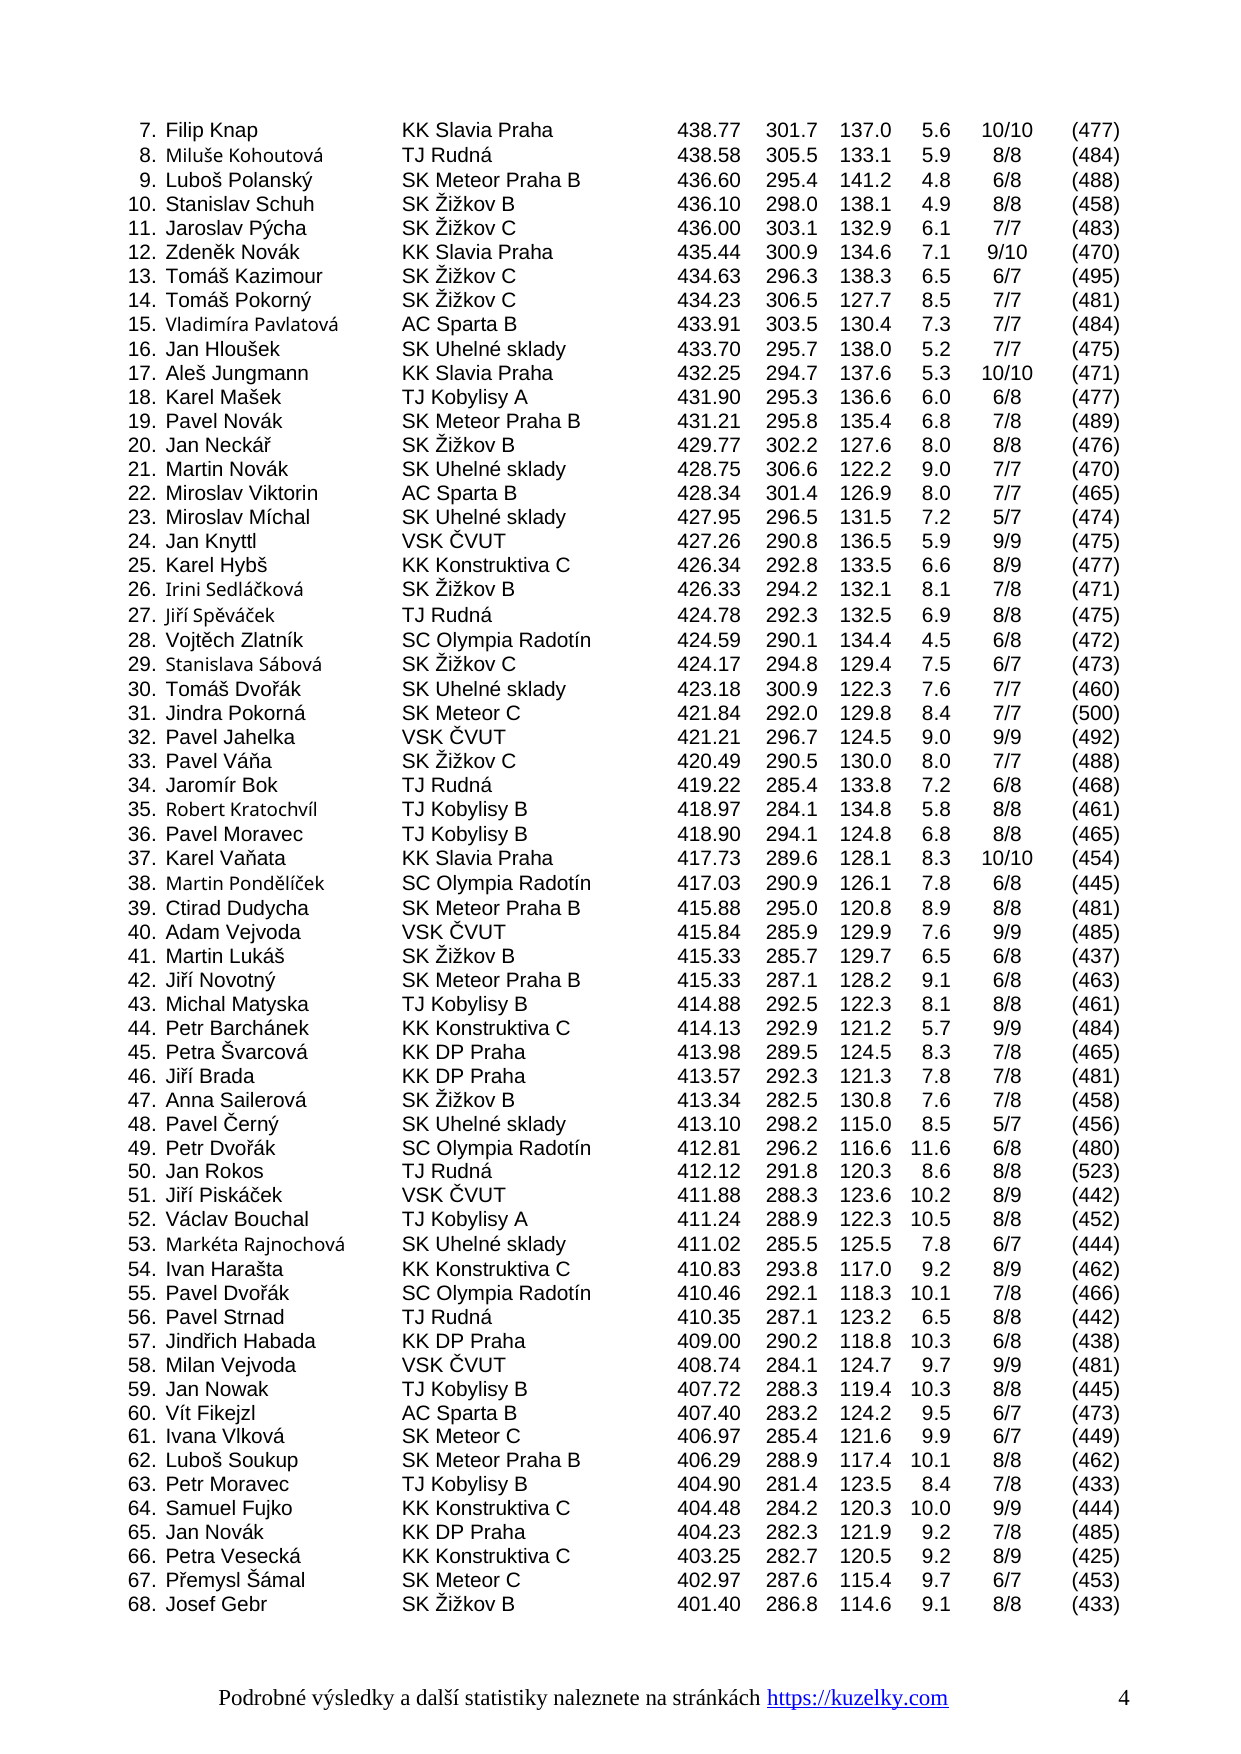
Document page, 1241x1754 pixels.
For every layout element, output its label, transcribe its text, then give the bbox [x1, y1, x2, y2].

text 18. Karel Mašek TJ Kobylisy A 431.90 295.3 136.6 6.0 6/8 (477) [106, 385, 1134, 409]
text 27. Jiří Spěváček TJ Rudná 424.78 292.3 132.5 6.9 8/8 (475) [106, 602, 1134, 627]
text 24. Jan Knyttl VSK ČVUT 427.26 290.8 136.5 5.9 9/9 (475) [106, 528, 1134, 552]
text 64. Samuel Fujko KK Konstruktiva C 404.48 284.2 120.3 10.0 9/9 (444) [106, 1496, 1134, 1520]
text 20. Jan Neckář SK Žižkov B 429.77 302.2 127.6 8.0 8/8 (476) [106, 433, 1134, 457]
text 49. Petr Dvořák SC Olympia Radotín 412.81 296.2 116.6 11.6 6/8 (480) [106, 1135, 1134, 1159]
text 40. Adam Vejvoda VSK ČVUT 415.84 285.9 129.9 7.6 9/9 (485) [106, 920, 1134, 944]
text 12. Zdeněk Novák KK Slavia Praha 435.44 300.9 134.6 7.1 9/10 (470) [106, 239, 1134, 263]
text 34. Jaromír Bok TJ Rudná 419.22 285.4 133.8 7.2 6/8 (468) [106, 773, 1134, 797]
text 63. Petr Moravec TJ Kobylisy B 404.90 281.4 123.5 8.4 7/8 (433) [106, 1472, 1134, 1496]
text 54. Ivan Harašta KK Konstruktiva C 410.83 293.8 117.0 9.2 8/9 (462) [106, 1257, 1134, 1281]
text 22. Miroslav Viktorin AC Sparta B 428.34 301.4 126.9 8.0 7/7 (465) [106, 481, 1134, 504]
text 46. Jiří Brada KK DP Praha 413.57 292.3 121.3 7.8 7/8 (481) [106, 1063, 1134, 1087]
text 41. Martin Lukáš SK Žižkov B 415.33 285.7 129.7 6.5 6/8 (437) [106, 944, 1134, 968]
text 21. Martin Novák SK Uhelné sklady 428.75 306.6 122.2 9.0 7/7 (470) [106, 457, 1134, 481]
text 31. Jindra Pokorná SK Meteor C 421.84 292.0 129.8 8.4 7/7 (500) [106, 701, 1134, 725]
text 36. Pavel Moravec TJ Kobylisy B 418.90 294.1 124.8 6.8 8/8 (465) [106, 822, 1134, 846]
text 7. Filip Knap KK Slavia Praha 438.77 301.7 137.0 5.6 10/10 (477) [106, 118, 1134, 142]
text 53. Markéta Rajnochová SK Uhelné sklady 411.02 285.5 125.5 7.8 6/7 (444) [106, 1231, 1134, 1257]
text 38. Martin Pondělíček SC Olympia Radotín 417.03 290.9 126.1 7.8 6/8 (445) [106, 870, 1134, 896]
text 59. Jan Nowak TJ Kobylisy B 407.72 288.3 119.4 10.3 8/8 (445) [106, 1376, 1134, 1400]
text 42. Jiří Novotný SK Meteor Praha B 415.33 287.1 128.2 9.1 6/8 (463) [106, 968, 1134, 992]
text 17. Aleš Jungmann KK Slavia Praha 432.25 294.7 137.6 5.3 10/10 (471) [106, 361, 1134, 385]
text 44. Petr Barchánek KK Konstruktiva C 414.13 292.9 121.2 5.7 9/9 (484) [106, 1016, 1134, 1039]
text 58. Milan Vejvoda VSK ČVUT 408.74 284.1 124.7 9.7 9/9 (481) [106, 1352, 1134, 1376]
text 28. Vojtěch Zlatník SC Olympia Radotín 424.59 290.1 134.4 4.5 6/8 (472) [106, 627, 1134, 651]
text 11. Jaroslav Pýcha SK Žižkov C 436.00 303.1 132.9 6.1 7/7 (483) [106, 216, 1134, 239]
text 61. Ivana Vlková SK Meteor C 406.97 285.4 121.6 9.9 6/7 (449) [106, 1424, 1134, 1448]
text 67. Přemysl Šámal SK Meteor C 402.97 287.6 115.4 9.7 6/7 (453) [106, 1568, 1134, 1592]
text 60. Vít Fikejzl AC Sparta B 407.40 283.2 124.2 9.5 6/7 (473) [106, 1400, 1134, 1424]
text 56. Pavel Strnad TJ Rudná 410.35 287.1 123.2 6.5 8/8 (442) [106, 1304, 1134, 1328]
text 15. Vladimíra Pavlatová AC Sparta B 433.91 303.5 130.4 7.3 7/7 (484) [106, 311, 1134, 337]
text 23. Miroslav Míchal SK Uhelné sklady 427.95 296.5 131.5 7.2 5/7 (474) [106, 504, 1134, 528]
text 9. Luboš Polanský SK Meteor Praha B 436.60 295.4 141.2 4.8 6/8 (488) [106, 168, 1134, 192]
text 45. Petra Švarcová KK DP Praha 413.98 289.5 124.5 8.3 7/8 (465) [106, 1039, 1134, 1063]
text 50. Jan Rokos TJ Rudná 412.12 291.8 120.3 8.6 8/8 (523) [106, 1159, 1134, 1183]
text 52. Václav Bouchal TJ Kobylisy A 411.24 288.9 122.3 10.5 8/8 (452) [106, 1207, 1134, 1231]
text 62. Luboš Soukup SK Meteor Praha B 406.29 288.9 117.4 10.1 8/8 (462) [106, 1448, 1134, 1472]
text 29. Stanislava Sábová SK Žižkov C 424.17 294.8 129.4 7.5 6/7 (473) [106, 651, 1134, 677]
text 10. Stanislav Schuh SK Žižkov B 436.10 298.0 138.1 4.9 8/8 (458) [106, 192, 1134, 216]
text 25. Karel Hybš KK Konstruktiva C 426.34 292.8 133.5 6.6 8/9 (477) [106, 552, 1134, 576]
text 65. Jan Novák KK DP Praha 404.23 282.3 121.9 9.2 7/8 (485) [106, 1520, 1134, 1544]
text 48. Pavel Černý SK Uhelné sklady 413.10 298.2 115.0 8.5 5/7 (456) [106, 1111, 1134, 1135]
text 32. Pavel Jahelka VSK ČVUT 421.21 296.7 124.5 9.0 9/9 (492) [106, 725, 1134, 749]
text 68. Josef Gebr SK Žižkov B 401.40 286.8 114.6 9.1 8/8 (433) [106, 1592, 1134, 1616]
text 47. Anna Sailerová SK Žižkov B 413.34 282.5 130.8 7.6 7/8 (458) [106, 1087, 1134, 1111]
text 14. Tomáš Pokorný SK Žižkov C 434.23 306.5 127.7 8.5 7/7 (481) [106, 287, 1134, 311]
text 43. Michal Matyska TJ Kobylisy B 414.88 292.5 122.3 8.1 8/8 (461) [106, 992, 1134, 1016]
text 13. Tomáš Kazimour SK Žižkov C 434.63 296.3 138.3 6.5 6/7 (495) [106, 263, 1134, 287]
text 39. Ctirad Dudycha SK Meteor Praha B 415.88 295.0 120.8 8.9 8/8 (481) [106, 896, 1134, 920]
text 55. Pavel Dvořák SC Olympia Radotín 410.46 292.1 118.3 10.1 7/8 (466) [106, 1281, 1134, 1304]
text 51. Jiří Piskáček VSK ČVUT 411.88 288.3 123.6 10.2 8/9 (442) [106, 1183, 1134, 1207]
text 26. Irini Sedláčková SK Žižkov B 426.33 294.2 132.1 8.1 7/8 (471) [106, 576, 1134, 602]
text 33. Pavel Váňa SK Žižkov C 420.49 290.5 130.0 8.0 7/7 (488) [106, 749, 1134, 773]
text 16. Jan Hloušek SK Uhelné sklady 433.70 295.7 138.0 5.2 7/7 (475) [106, 337, 1134, 361]
text 30. Tomáš Dvořák SK Uhelné sklady 423.18 300.9 122.3 7.6 7/7 (460) [106, 677, 1134, 701]
text 66. Petra Vesecká KK Konstruktiva C 403.25 282.7 120.5 9.2 8/9 (425) [106, 1544, 1134, 1568]
text 19. Pavel Novák SK Meteor Praha B 431.21 295.8 135.4 6.8 7/8 (489) [106, 409, 1134, 433]
text 35. Robert Kratochvíl TJ Kobylisy B 418.97 284.1 134.8 5.8 8/8 (461) [106, 797, 1134, 822]
text 57. Jindřich Habada KK DP Praha 409.00 290.2 118.8 10.3 6/8 (438) [106, 1328, 1134, 1352]
text 8. Miluše Kohoutová TJ Rudná 438.58 305.5 133.1 5.9 8/8 (484) [106, 142, 1134, 168]
text 37. Karel Vaňata KK Slavia Praha 417.73 289.6 128.1 8.3 10/10 (454) [106, 846, 1134, 870]
